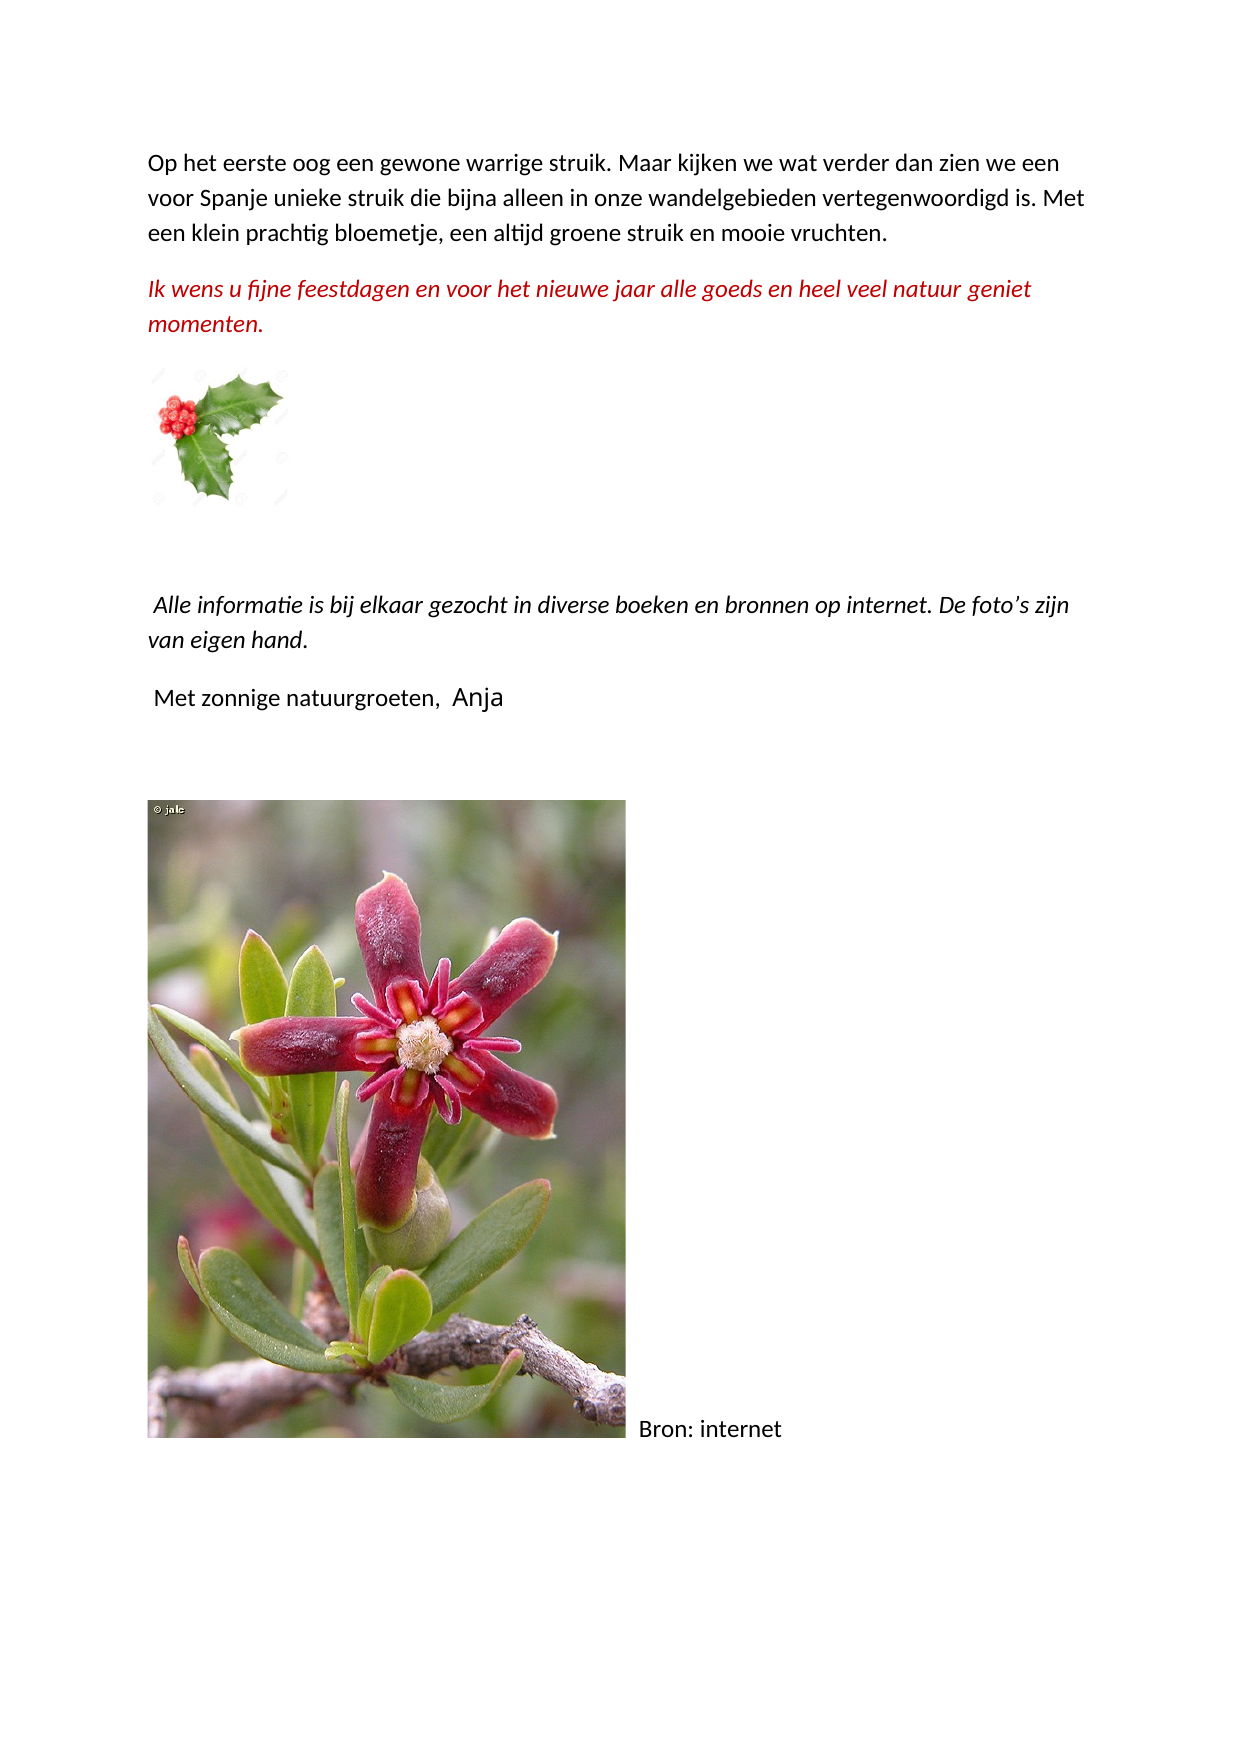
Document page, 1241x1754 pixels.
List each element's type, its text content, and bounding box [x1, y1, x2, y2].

text Ik wens u fijne feestdagen en voor het nieuwe jaar alle goeds en heel veel natuur geniet momenten. [148, 273, 1093, 339]
text Op het eerste oog een gewone warrige struik. Maar kijken we wat verder dan zien we een voor Spanje unieke struik die bijna alleen in onze wandelgebieden vertegenwoordigd is. Met een klein prachtig bloemetje, een altijd groene struik en mooie vruchten. [148, 148, 1093, 248]
picture [147, 800, 626, 1438]
text Alle informatie is bij elkaar gezocht in diverse boeken en bronnen op internet. De foto’s zijn van eigen hand. [148, 589, 1093, 654]
picture [147, 364, 292, 509]
text Met zonnige natuurgroeten, Anja [148, 680, 1093, 714]
